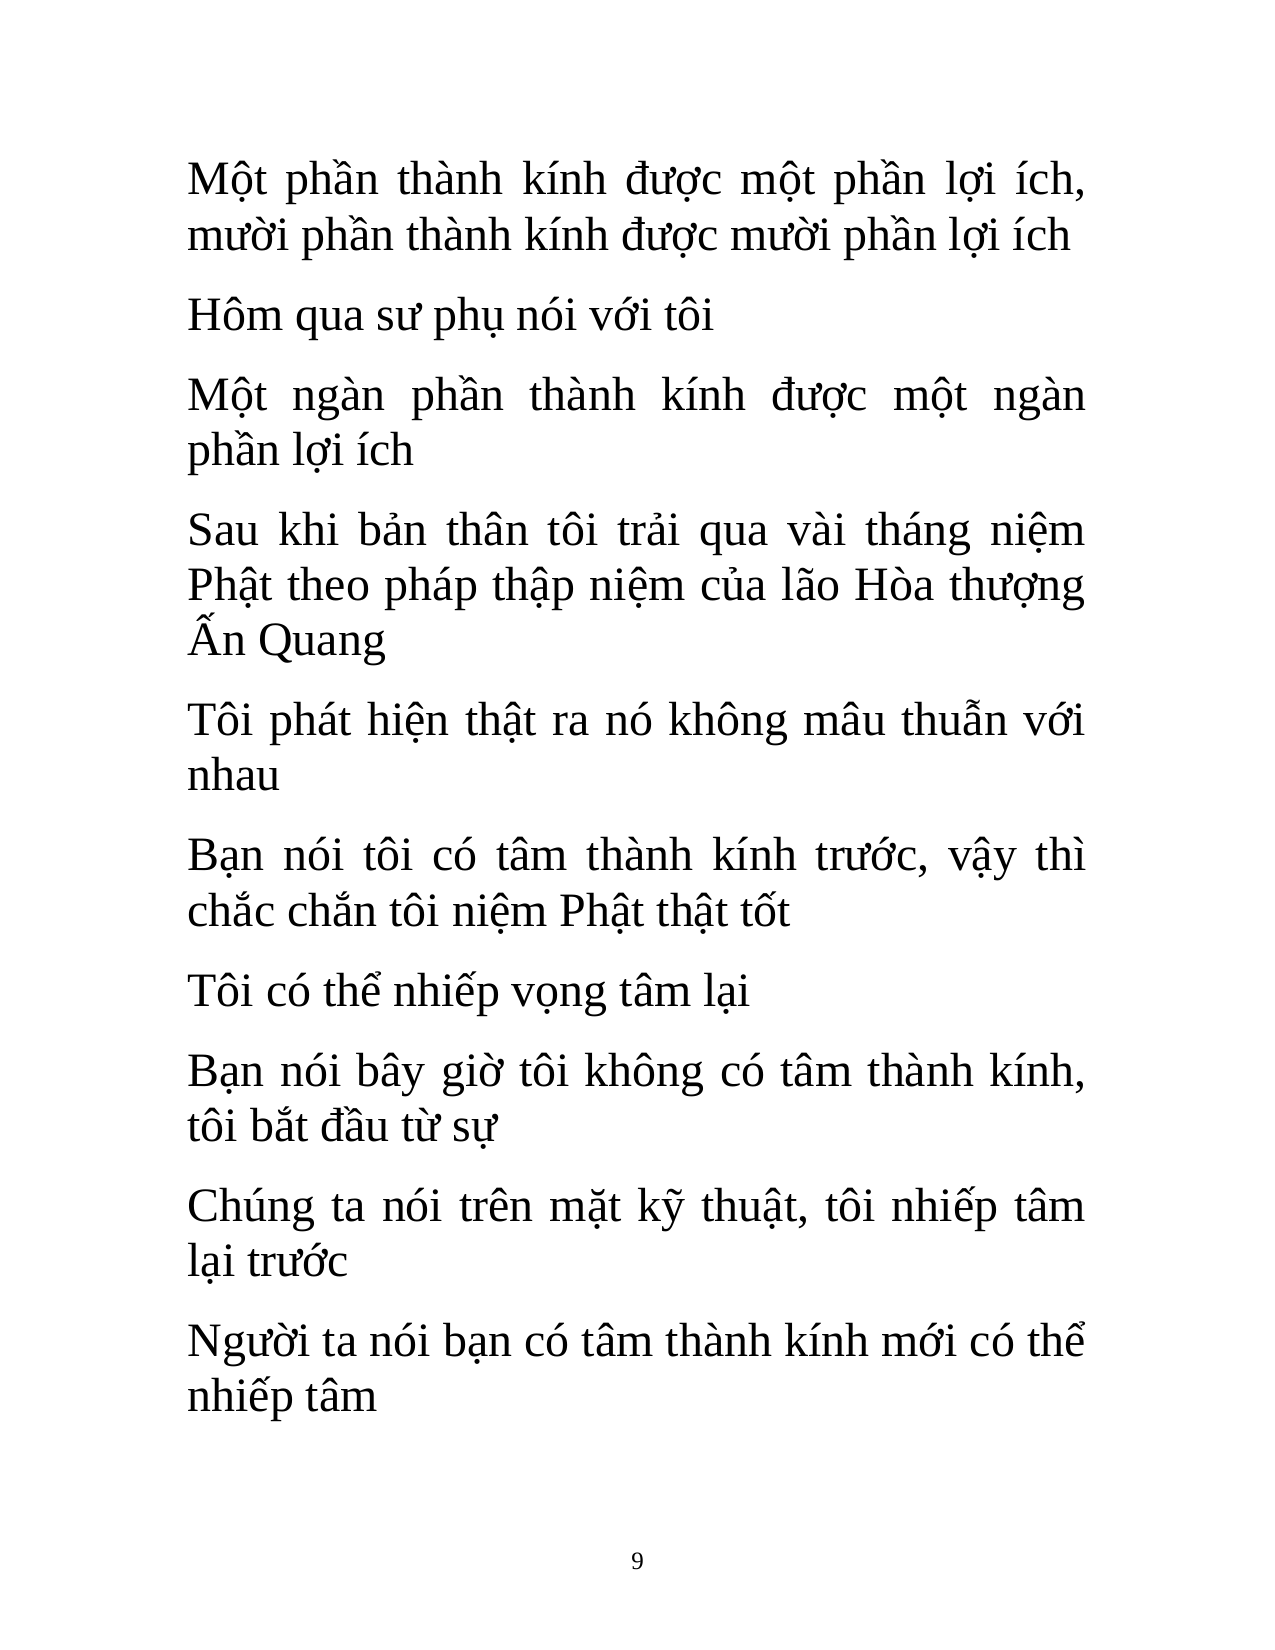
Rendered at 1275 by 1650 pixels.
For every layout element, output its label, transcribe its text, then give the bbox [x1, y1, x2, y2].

text Một phần thành kính được một phần lợi ích, mười phần thành kính được mười phần lợi ích [187, 150, 1087, 260]
text Tôi có thể nhiếp vọng tâm lại [187, 961, 1087, 1016]
text Bạn nói bây giờ tôi không có tâm thành kính, tôi bắt đầu từ sự [187, 1041, 1087, 1152]
text Chúng ta nói trên mặt kỹ thuật, tôi nhiếp tâm lại trước [187, 1177, 1087, 1287]
text Tôi phát hiện thật ra nó không mâu thuẫn với nhau [187, 691, 1087, 801]
text Sau khi bản thân tôi trải qua vài tháng niệm Phật theo pháp thập niệm của lão Hòa thượng Ấn Quang [187, 501, 1087, 666]
text Người ta nói bạn có tâm thành kính mới có thể nhiếp tâm [187, 1312, 1087, 1422]
text Một ngàn phần thành kính được một ngàn phần lợi ích [187, 365, 1087, 476]
text Hôm qua sư phụ nói với tôi [187, 285, 1087, 340]
text Bạn nói tôi có tâm thành kính trước, vậy thì chắc chắn tôi niệm Phật thật tốt [187, 826, 1087, 936]
